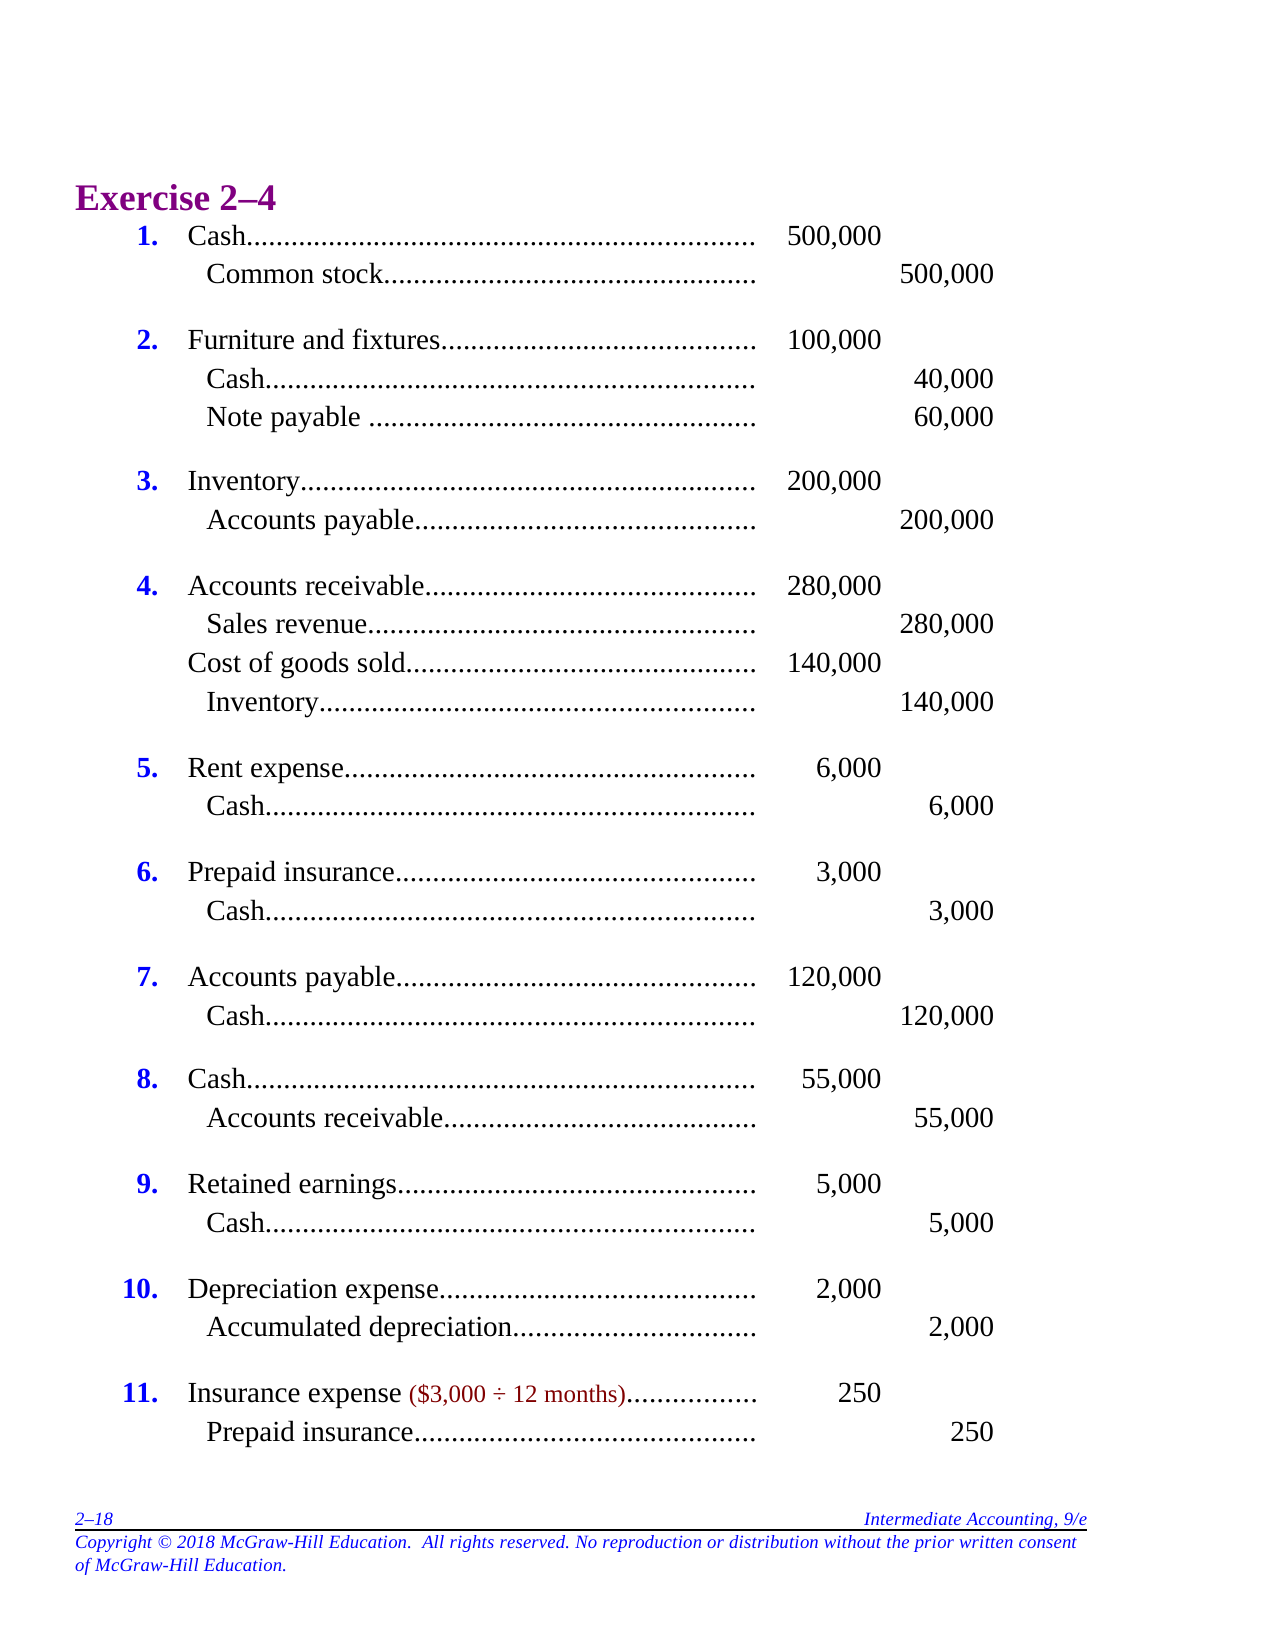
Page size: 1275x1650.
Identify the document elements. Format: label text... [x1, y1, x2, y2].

text Cash 120,000 [121, 998, 1039, 1031]
text Accounts payable 200,000 [121, 502, 1039, 536]
text 3. Inventory 200,000 [121, 463, 1039, 497]
text 4. Accounts receivable 280,000 [121, 568, 1039, 602]
text Common stock 500,000 [121, 256, 1039, 290]
text 6. Prepaid insurance 3,000 [121, 855, 1039, 888]
text Cash 6,000 [121, 788, 1039, 822]
text 5. Rent expense 6,000 [121, 750, 1039, 783]
text 2. Furniture and fixtures 100,000 [121, 323, 1039, 356]
text Cash 3,000 [121, 893, 1039, 927]
text Cash 5,000 [121, 1205, 1039, 1238]
text Accumulated depreciation 2,000 [121, 1310, 1039, 1343]
text 10. Depreciation expense 2,000 [121, 1271, 1039, 1305]
text Cash 40,000 [121, 361, 1039, 395]
text 7. Accounts payable 120,000 [121, 959, 1039, 993]
text Prepaid insurance 250 [121, 1414, 1039, 1448]
text 9. Retained earnings 5,000 [121, 1166, 1039, 1200]
text Inventory 140,000 [121, 684, 1039, 717]
text Cost of goods sold 140,000 [121, 645, 1039, 679]
text 1. Cash 500,000 [121, 218, 1039, 251]
text Exercise 2–4 [75, 175, 1087, 218]
text 11. Insurance expense ($3,000 ÷ 12 months) 250 [121, 1376, 1039, 1409]
text Note payable 60,000 [121, 400, 1039, 433]
text 8. Cash 55,000 [121, 1062, 1039, 1095]
text Accounts receivable 55,000 [121, 1100, 1039, 1134]
text Sales revenue 280,000 [121, 607, 1039, 640]
